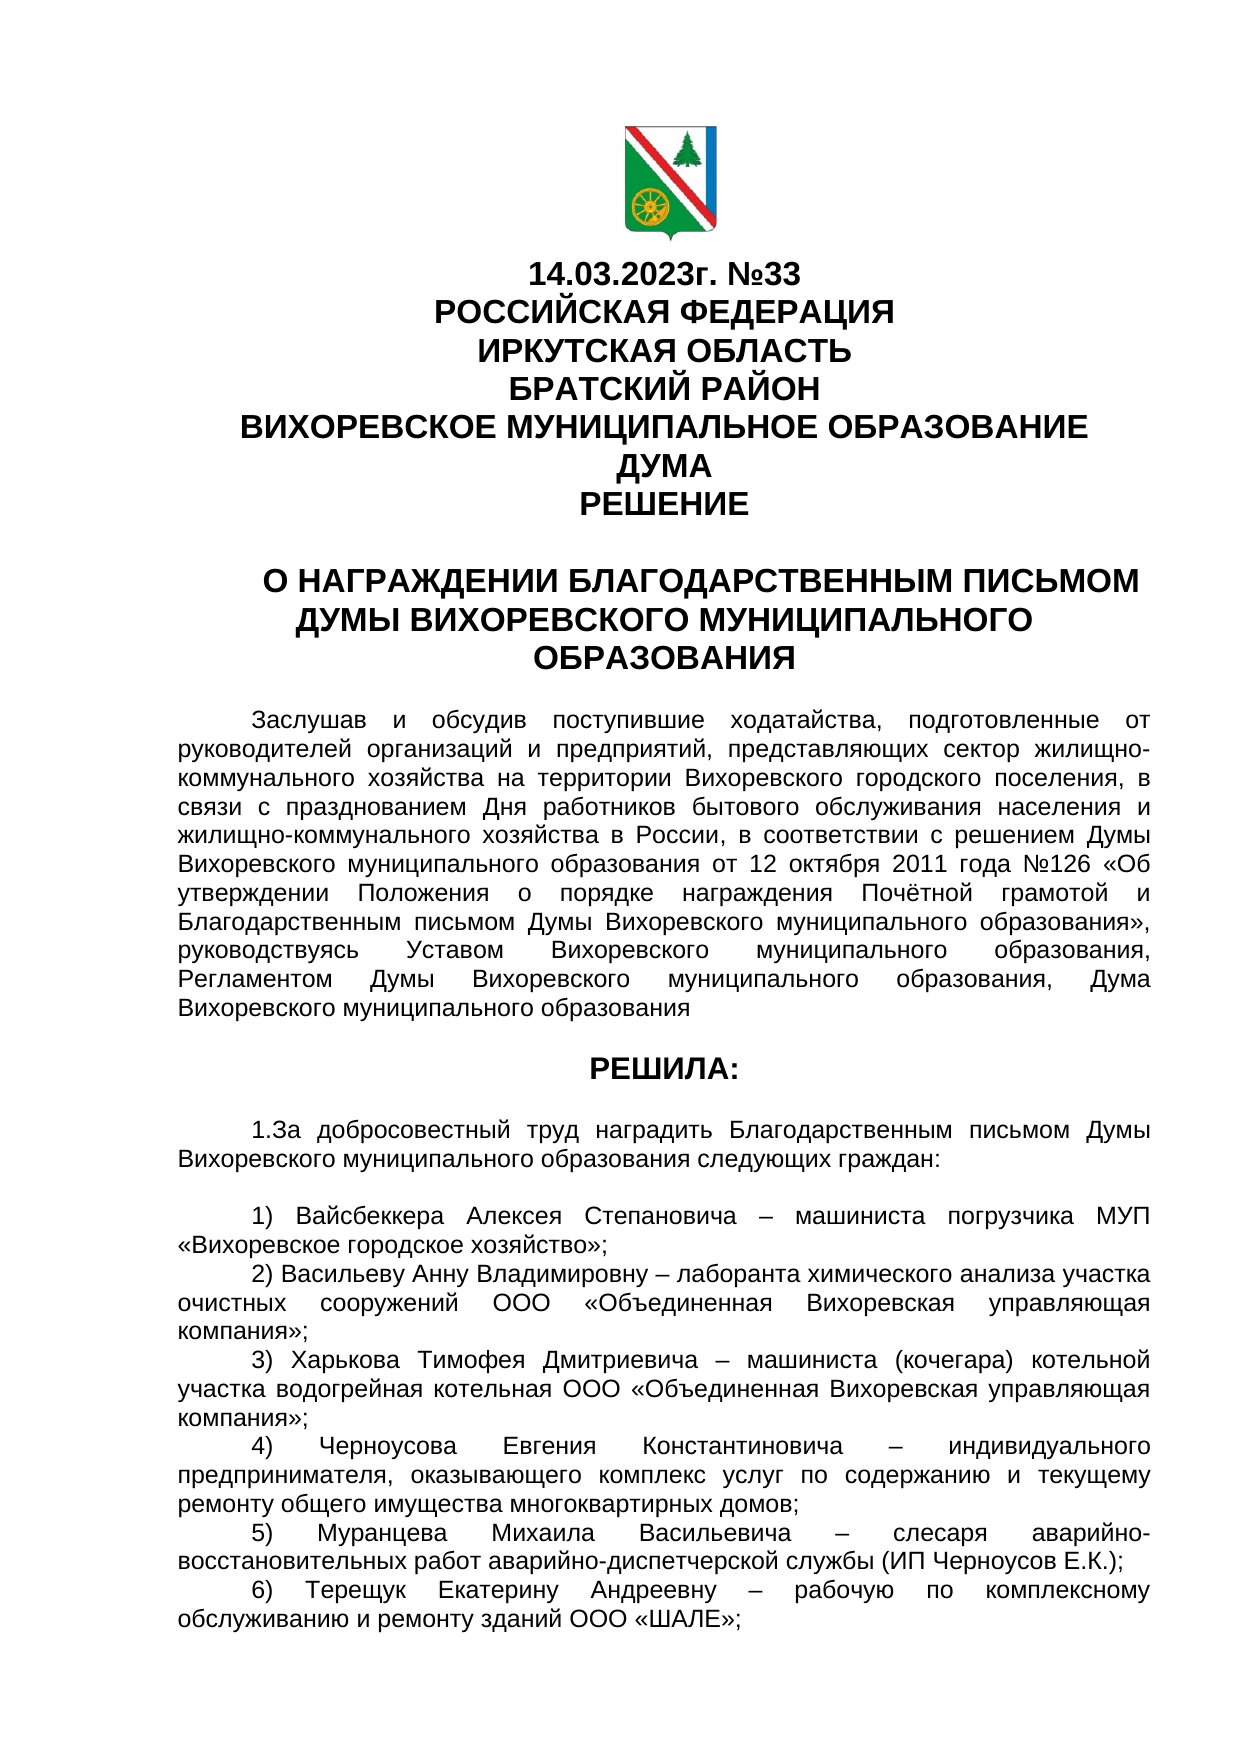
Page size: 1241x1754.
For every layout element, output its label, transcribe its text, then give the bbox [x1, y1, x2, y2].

text РЕШЕНИЕ [177, 484, 1152, 523]
text О НАГРАЖДЕНИИ БЛАГОДАРСТВЕННЫМ ПИСЬМОМ ДУМЫ ВИХОРЕВСКОГО МУНИЦИПАЛЬНОГО ОБРАЗОВАНИЯ [177, 561, 1152, 677]
text РЕШИЛА: [177, 1050, 1152, 1086]
text Заслушав и обсудив поступившие ходатайства, подготовленные от руководителей организаций и предприятий, представляющих сектор жилищно-коммунального хозяйства на территории Вихоревского городского поселения, в связи с празднованием Дня работников бытового обслуживания населения и жилищно-коммунального хозяйства в России, в соответствии с решением Думы Вихоревского муниципального образования от 12 октября 2011 года №126 «Об утверждении Положения о порядке награждения Почётной грамотой и Благодарственным письмом Думы Вихоревского муниципального образования», руководствуясь Уставом Вихоревского муниципального образования, Регламентом Думы Вихоревского муниципального образования, Дума Вихоревского муниципального образования [177, 705, 1152, 820]
text 1.За добросовестный труд наградить Благодарственным письмом Думы Вихоревского муниципального образования следующих граждан: [177, 1115, 1152, 1172]
text 5) Муранцева Михаила Васильевича – слесаря аварийно-восстановительных работ аварийно-диспетчерской службы (ИП Черноусов Е.К.); [177, 1517, 1152, 1575]
text 2) Васильеву Анну Владимировну – лаборанта химического анализа участка очистных сооружений ООО «Объединенная Вихоревская управляющая компания»; [177, 1259, 1152, 1345]
text 3) Харькова Тимофея Дмитриевича – машиниста (кочегара) котельной участка водогрейная котельная ООО «Объединенная Вихоревская управляющая компания»; [177, 1345, 1152, 1431]
text ДУМА [177, 446, 1152, 484]
text 14.03.2023г. №33 [177, 254, 1152, 292]
text ВИХОРЕВСКОЕ МУНИЦИПАЛЬНОЕ ОБРАЗОВАНИЕ [177, 407, 1152, 446]
text РОССИЙСКАЯ ФЕДЕРАЦИЯ [177, 292, 1152, 331]
text Заслушав и обсудив поступившие ходатайства, подготовленные от руководителей организаций и предприятий, представляющих сектор жилищно-коммунального хозяйства на территории Вихоревского городского поселения, в связи с празднованием Дня работников бытового обслуживания населения и жилищно-коммунального хозяйства в России, в соответствии с решением Думы Вихоревского муниципального образования от 12 октября 2011 года №126 «Об утверждении Положения о порядке награждения Почётной грамотой и Благодарственным письмом Думы Вихоревского муниципального образования», руководствуясь Уставом Вихоревского муниципального образования, Регламентом Думы Вихоревского муниципального образования, Дума Вихоревского муниципального образования [177, 820, 1152, 1022]
text БРАТСКИЙ РАЙОН [177, 369, 1152, 407]
text 4) Черноусова Евгения Константиновича – индивидуального предпринимателя, оказывающего комплекс услуг по содержанию и текущему ремонту общего имущества многоквартирных домов; [177, 1431, 1152, 1517]
text ИРКУТСКАЯ ОБЛАСТЬ [177, 331, 1152, 369]
text 1) Вайсбеккера Алексея Степановича – машиниста погрузчика МУП «Вихоревское городское хозяйство»; [177, 1201, 1152, 1259]
text 6) Терещук Екатерину Андреевну – рабочую по комплексному обслуживанию и ремонту зданий ООО «ШАЛЕ»; [177, 1575, 1152, 1632]
picture [602, 103, 727, 254]
